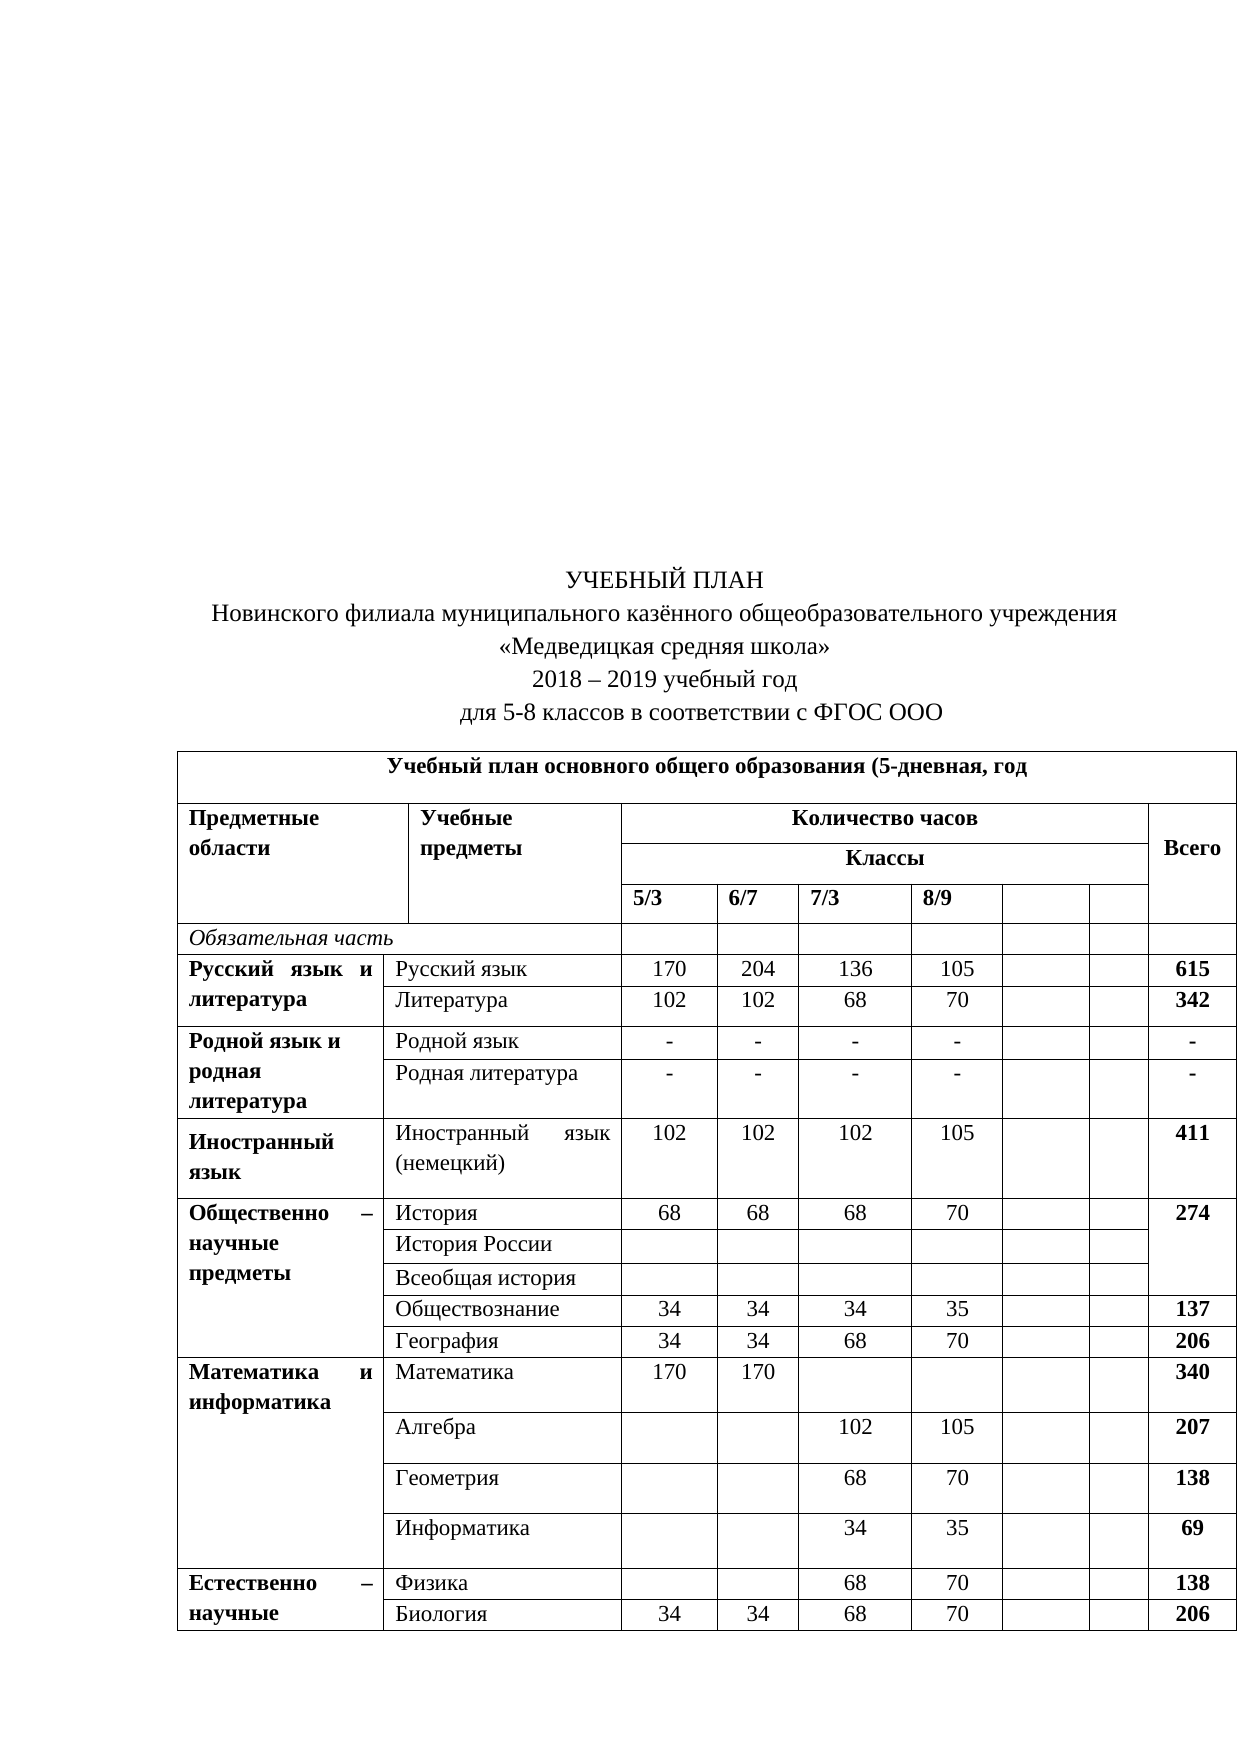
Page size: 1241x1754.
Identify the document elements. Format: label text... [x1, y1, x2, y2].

table_cell [1090, 1569, 1148, 1599]
table_cell - [622, 1060, 717, 1118]
table_cell [1003, 1296, 1089, 1326]
table_cell 34 [622, 1327, 717, 1357]
table_cell [1003, 1230, 1089, 1263]
table_cell Математика и информатика [178, 1358, 383, 1568]
table_cell [1003, 885, 1089, 923]
table_cell [799, 1358, 911, 1412]
table_cell 342 [1149, 987, 1236, 1026]
table_cell [799, 1230, 911, 1263]
table_cell [622, 1464, 717, 1513]
table_cell 170 [718, 1358, 798, 1412]
table_cell 70 [912, 987, 1002, 1026]
table_cell [1003, 1199, 1089, 1229]
table_cell [1003, 924, 1089, 954]
table_cell [1090, 885, 1148, 923]
table_cell Иностранный язык [178, 1119, 383, 1197]
table_cell 34 [622, 1600, 717, 1630]
table_cell 68 [799, 1569, 911, 1599]
table_cell [1003, 1119, 1089, 1197]
table_cell [1090, 1327, 1148, 1357]
table_cell 274 [1149, 1199, 1236, 1294]
table_cell Всего [1149, 804, 1236, 923]
table_cell [1003, 1060, 1089, 1118]
table_cell [718, 924, 798, 954]
text 2018 – 2019 учебный год [177, 664, 1152, 693]
table_cell [1003, 1600, 1089, 1630]
table_cell 68 [799, 987, 911, 1026]
table_header Учебный план основного общего образования (5-дневная, год [178, 752, 1236, 803]
table_cell 170 [622, 955, 717, 986]
table_cell Учебные предметы [409, 804, 621, 923]
table_cell [1090, 1264, 1148, 1294]
table_cell Всеобщая история [384, 1264, 621, 1294]
text для 5-8 классов в соответствии с ФГОС ООО [177, 697, 1152, 726]
table_cell 70 [912, 1199, 1002, 1229]
table_cell [1003, 1027, 1089, 1058]
table_cell История [384, 1199, 621, 1229]
table_cell 138 [1149, 1569, 1236, 1599]
table_cell 69 [1149, 1514, 1236, 1568]
table_cell [1090, 987, 1148, 1026]
table_cell 207 [1149, 1413, 1236, 1463]
text УЧЕБНЫЙ ПЛАН [177, 565, 1152, 593]
table_cell [1090, 1464, 1148, 1513]
table_cell 68 [799, 1199, 911, 1229]
table_cell [1090, 1358, 1148, 1412]
table_cell 615 [1149, 955, 1236, 986]
table_cell [622, 1514, 717, 1568]
table_cell - [1149, 1027, 1236, 1058]
table_cell 7/3 [799, 885, 911, 923]
table_cell [622, 1264, 717, 1294]
table_cell 102 [799, 1413, 911, 1463]
table_cell [1003, 1464, 1089, 1513]
table_cell [718, 1264, 798, 1294]
table_cell [1090, 1119, 1148, 1197]
table_cell 34 [718, 1600, 798, 1630]
table_cell [622, 1230, 717, 1263]
table_cell [622, 1413, 717, 1463]
table_cell [622, 1569, 717, 1599]
table_cell - [718, 1027, 798, 1058]
table_cell 102 [718, 987, 798, 1026]
table_cell Русский язык [384, 955, 621, 986]
table_cell Алгебра [384, 1413, 621, 1463]
table_cell 105 [912, 955, 1002, 986]
table_cell Количество часов [622, 804, 1148, 843]
table_cell 102 [799, 1119, 911, 1197]
table_cell Геометрия [384, 1464, 621, 1513]
table_cell 68 [799, 1327, 911, 1357]
table_cell 34 [718, 1296, 798, 1326]
table_cell Биология [384, 1600, 621, 1630]
table_cell 68 [799, 1600, 911, 1630]
table_cell [1003, 1358, 1089, 1412]
table_cell Предметные области [178, 804, 408, 923]
table_cell [718, 1230, 798, 1263]
table_cell Литература [384, 987, 621, 1026]
table_cell [912, 1264, 1002, 1294]
table_cell 70 [912, 1600, 1002, 1630]
table_cell 340 [1149, 1358, 1236, 1412]
table_cell [1003, 1514, 1089, 1568]
table_cell Естественно – научные предметы [178, 1569, 383, 1630]
table_cell [718, 1514, 798, 1568]
table_cell [1090, 1027, 1148, 1058]
table_cell 206 [1149, 1600, 1236, 1630]
table_cell 34 [799, 1514, 911, 1568]
table_cell [1090, 955, 1148, 986]
table_cell [1090, 1199, 1148, 1229]
table_cell [912, 1230, 1002, 1263]
table_cell 105 [912, 1119, 1002, 1197]
table_cell [1003, 1569, 1089, 1599]
table_cell - [799, 1060, 911, 1118]
table_cell Общественно – научные предметы [178, 1199, 383, 1357]
table_cell 35 [912, 1296, 1002, 1326]
table_cell [1003, 1264, 1089, 1294]
table_cell [1090, 1413, 1148, 1463]
table_cell 70 [912, 1569, 1002, 1599]
table_cell [912, 924, 1002, 954]
table_cell [1090, 1600, 1148, 1630]
table_cell [718, 1413, 798, 1463]
table_cell 34 [799, 1296, 911, 1326]
table_cell Русский язык и литература [178, 955, 383, 1026]
table_cell Родная литература [384, 1060, 621, 1118]
table_cell 204 [718, 955, 798, 986]
table_cell 34 [622, 1296, 717, 1326]
table_cell Обществознание [384, 1296, 621, 1326]
table_cell 68 [718, 1199, 798, 1229]
table_cell [1003, 955, 1089, 986]
table_cell 70 [912, 1327, 1002, 1357]
table_cell [1090, 1514, 1148, 1568]
table_cell 70 [912, 1464, 1002, 1513]
table_cell [718, 1569, 798, 1599]
table_cell 170 [622, 1358, 717, 1412]
table_cell 34 [718, 1327, 798, 1357]
table_cell [1003, 1413, 1089, 1463]
table_cell - [622, 1027, 717, 1058]
table_cell 102 [718, 1119, 798, 1197]
table_cell [1149, 924, 1236, 954]
table_cell 105 [912, 1413, 1002, 1463]
table_cell Математика [384, 1358, 621, 1412]
table_cell Иностранный язык (немецкий) [384, 1119, 621, 1197]
table_cell - [912, 1027, 1002, 1058]
table_cell - [799, 1027, 911, 1058]
table_cell 411 [1149, 1119, 1236, 1197]
table_cell 35 [912, 1514, 1002, 1568]
text «Медведицкая средняя школа» [177, 631, 1152, 659]
table_cell 102 [622, 987, 717, 1026]
table_cell - [718, 1060, 798, 1118]
table_cell - [1149, 1060, 1236, 1118]
table_cell 68 [799, 1464, 911, 1513]
table_cell [1003, 987, 1089, 1026]
table_cell География [384, 1327, 621, 1357]
table_cell 8/9 [912, 885, 1002, 923]
table_cell [1090, 924, 1148, 954]
table_cell Классы [622, 844, 1148, 883]
table_cell Родной язык [384, 1027, 621, 1058]
text Новинского филиала муниципального казённого общеобразовательного учреждения [177, 598, 1152, 627]
table_cell [622, 924, 717, 954]
table_cell [912, 1358, 1002, 1412]
table_cell [1090, 1296, 1148, 1326]
table_cell Обязательная часть [178, 924, 621, 954]
table_cell Информатика [384, 1514, 621, 1568]
table_cell История России [384, 1230, 621, 1263]
table_cell Физика [384, 1569, 621, 1599]
table_cell 138 [1149, 1464, 1236, 1513]
table_cell 6/7 [718, 885, 798, 923]
table_cell Родной язык и родная литература [178, 1027, 383, 1118]
table_cell 5/3 [622, 885, 717, 923]
table_cell 136 [799, 955, 911, 986]
table_cell 137 [1149, 1296, 1236, 1326]
table_cell [799, 924, 911, 954]
table_cell [1090, 1230, 1148, 1263]
table_cell 206 [1149, 1327, 1236, 1357]
table_cell [1003, 1327, 1089, 1357]
table_cell 68 [622, 1199, 717, 1229]
table_cell - [912, 1060, 1002, 1118]
table_cell [799, 1264, 911, 1294]
table_cell 102 [622, 1119, 717, 1197]
table_cell [1090, 1060, 1148, 1118]
table_cell [718, 1464, 798, 1513]
